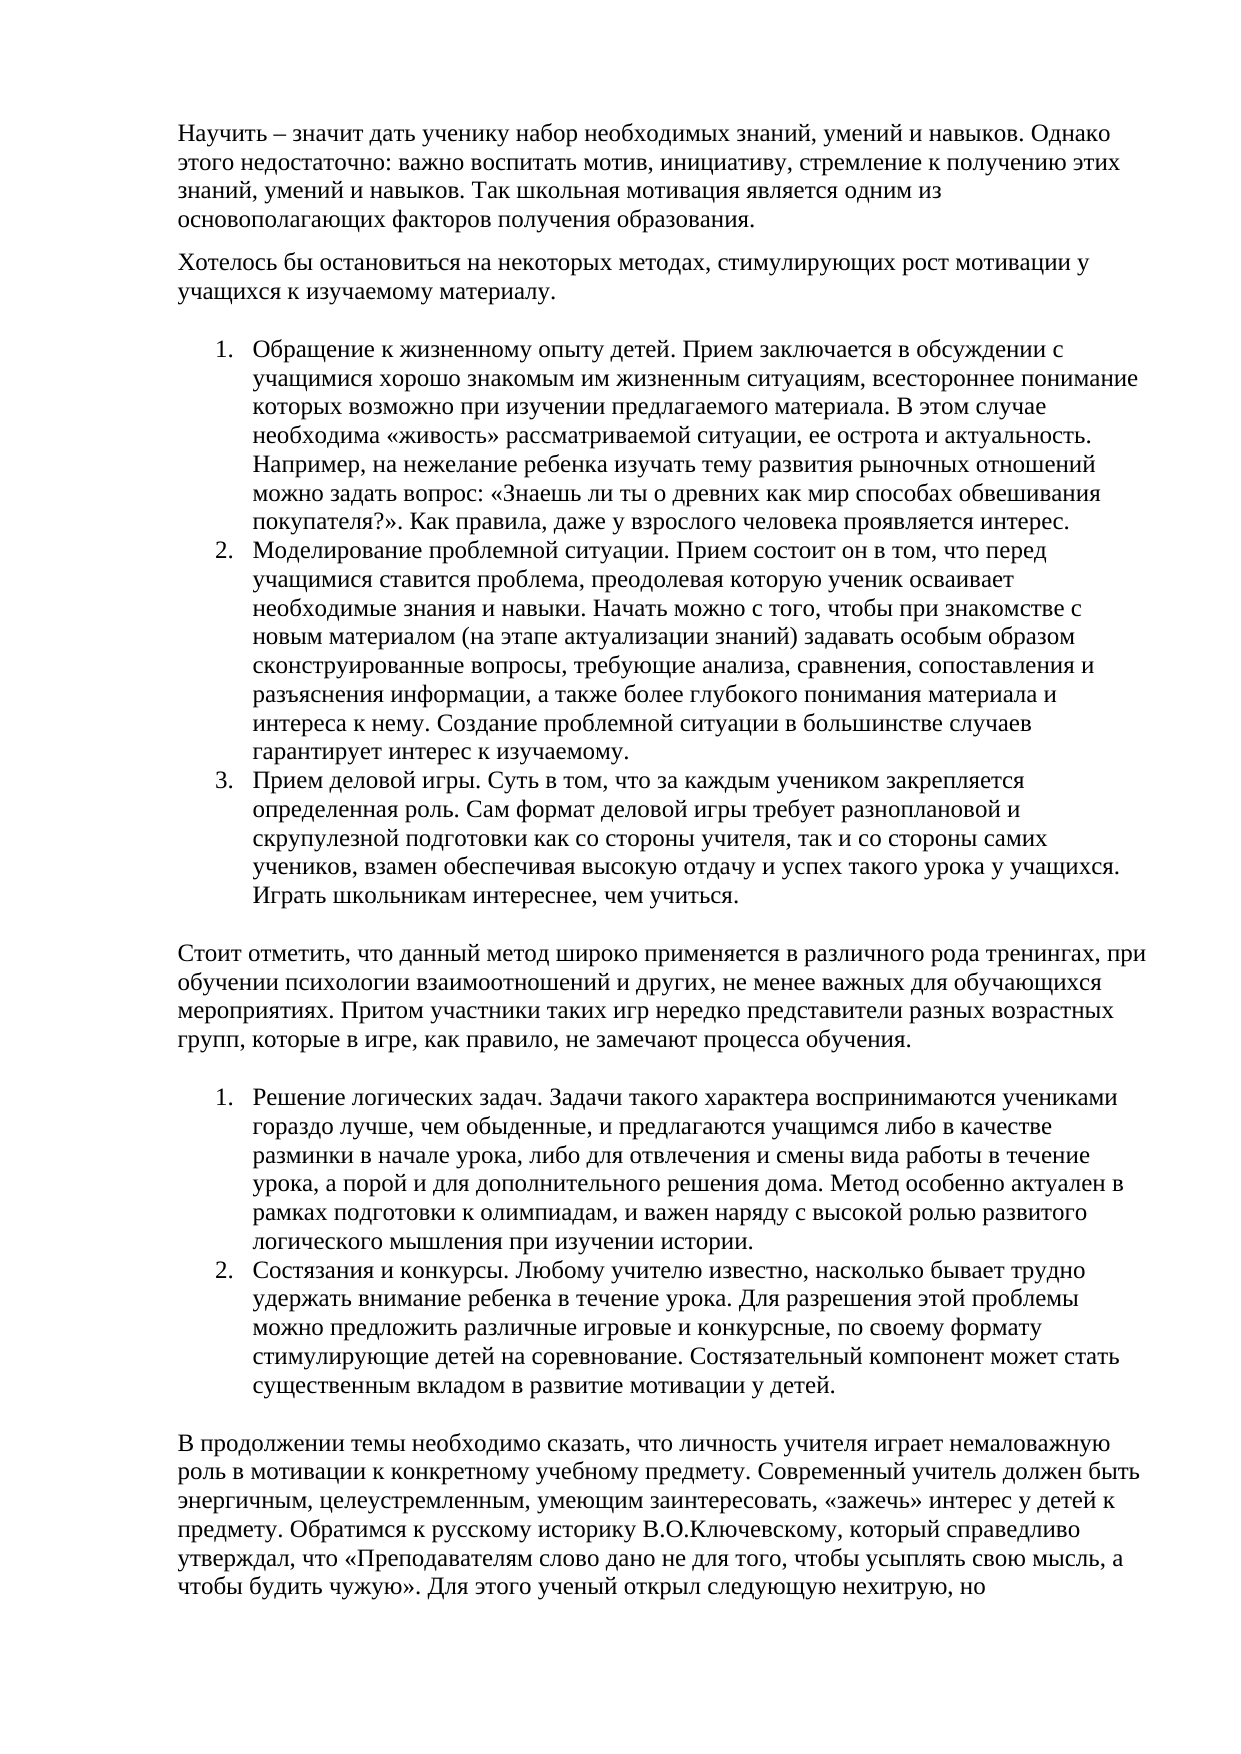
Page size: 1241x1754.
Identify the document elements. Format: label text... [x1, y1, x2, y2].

list Обращение к жизненному опыту детей. Прием заключается в обсуждении с учащимися хорошо знакомым им жизненным ситуациям, всестороннее понимание которых возможно при изучении предлагаемого материала. В этом случае необходима «живость» рассматриваемой ситуации, ее острота и актуальность. Например, на нежелание ребенка изучать тему развития рыночных отношений можно задать вопрос: «Знаешь ли ты о древних как мир способах обвешивания покупателя?». Как правила, даже у взрослого человека проявляется интерес. [215, 334, 1152, 535]
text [177, 1428, 1152, 1600]
list Состязания и конкурсы. Любому учителю известно, насколько бывает трудно удержать внимание ребенка в течение урока. Для разрешения этой проблемы можно предложить различные игровые и конкурсные, по своему формату стимулирующие детей на соревнование. Состязательный компонент может стать существенным вкладом в развитие мотивации у детей. [215, 1255, 1152, 1398]
text Хотелось бы остановиться на некоторых методах, стимулирующих рост мотивации у учащихся к изучаемому материалу. [177, 247, 1152, 305]
list Решение логических задач. Задачи такого характера воспринимаются учениками гораздо лучше, чем обыденные, и предлагаются учащимся либо в качестве разминки в начале урока, либо для отвлечения и смены вида работы в течение урока, а порой и для дополнительного решения дома. Метод особенно актуален в рамках подготовки к олимпиадам, и важен наряду с высокой ролью развитого логического мышления при изучении истории. [215, 1082, 1152, 1255]
text Стоит отметить, что данный метод широко применяется в различного рода тренингах, при обучении психологии взаимоотношений и других, не менее важных для обучающихся мероприятиях. Притом участники таких игр нередко представители разных возрастных групп, которые в игре, как правило, не замечают процесса обучения. [177, 938, 1152, 1053]
text Научить – значит дать ученику набор необходимых знаний, умений и навыков. Однако этого недостаточно: важно воспитать мотив, инициативу, стремление к получению этих знаний, умений и навыков. Так школьная мотивация является одним из основополагающих факторов получения образования. [177, 118, 1152, 233]
list Моделирование проблемной ситуации. Прием состоит он в том, что перед учащимися ставится проблема, преодолевая которую ученик осваивает необходимые знания и навыки. Начать можно с того, чтобы при знакомстве с новым материалом (на этапе актуализации знаний) задавать особым образом сконструированные вопросы, требующие анализа, сравнения, сопоставления и разъяснения информации, а также более глубокого понимания материала и интереса к нему. Создание проблемной ситуации в большинстве случаев гарантирует интерес к изучаемому. [215, 535, 1152, 765]
list Прием деловой игры. Суть в том, что за каждым учеником закрепляется определенная роль. Сам формат деловой игры требует разноплановой и скрупулезной подготовки как со стороны учителя, так и со стороны самих учеников, взамен обеспечивая высокую отдачу и успех такого урока у учащихся. Играть школьникам интереснее, чем учиться. [215, 765, 1152, 909]
